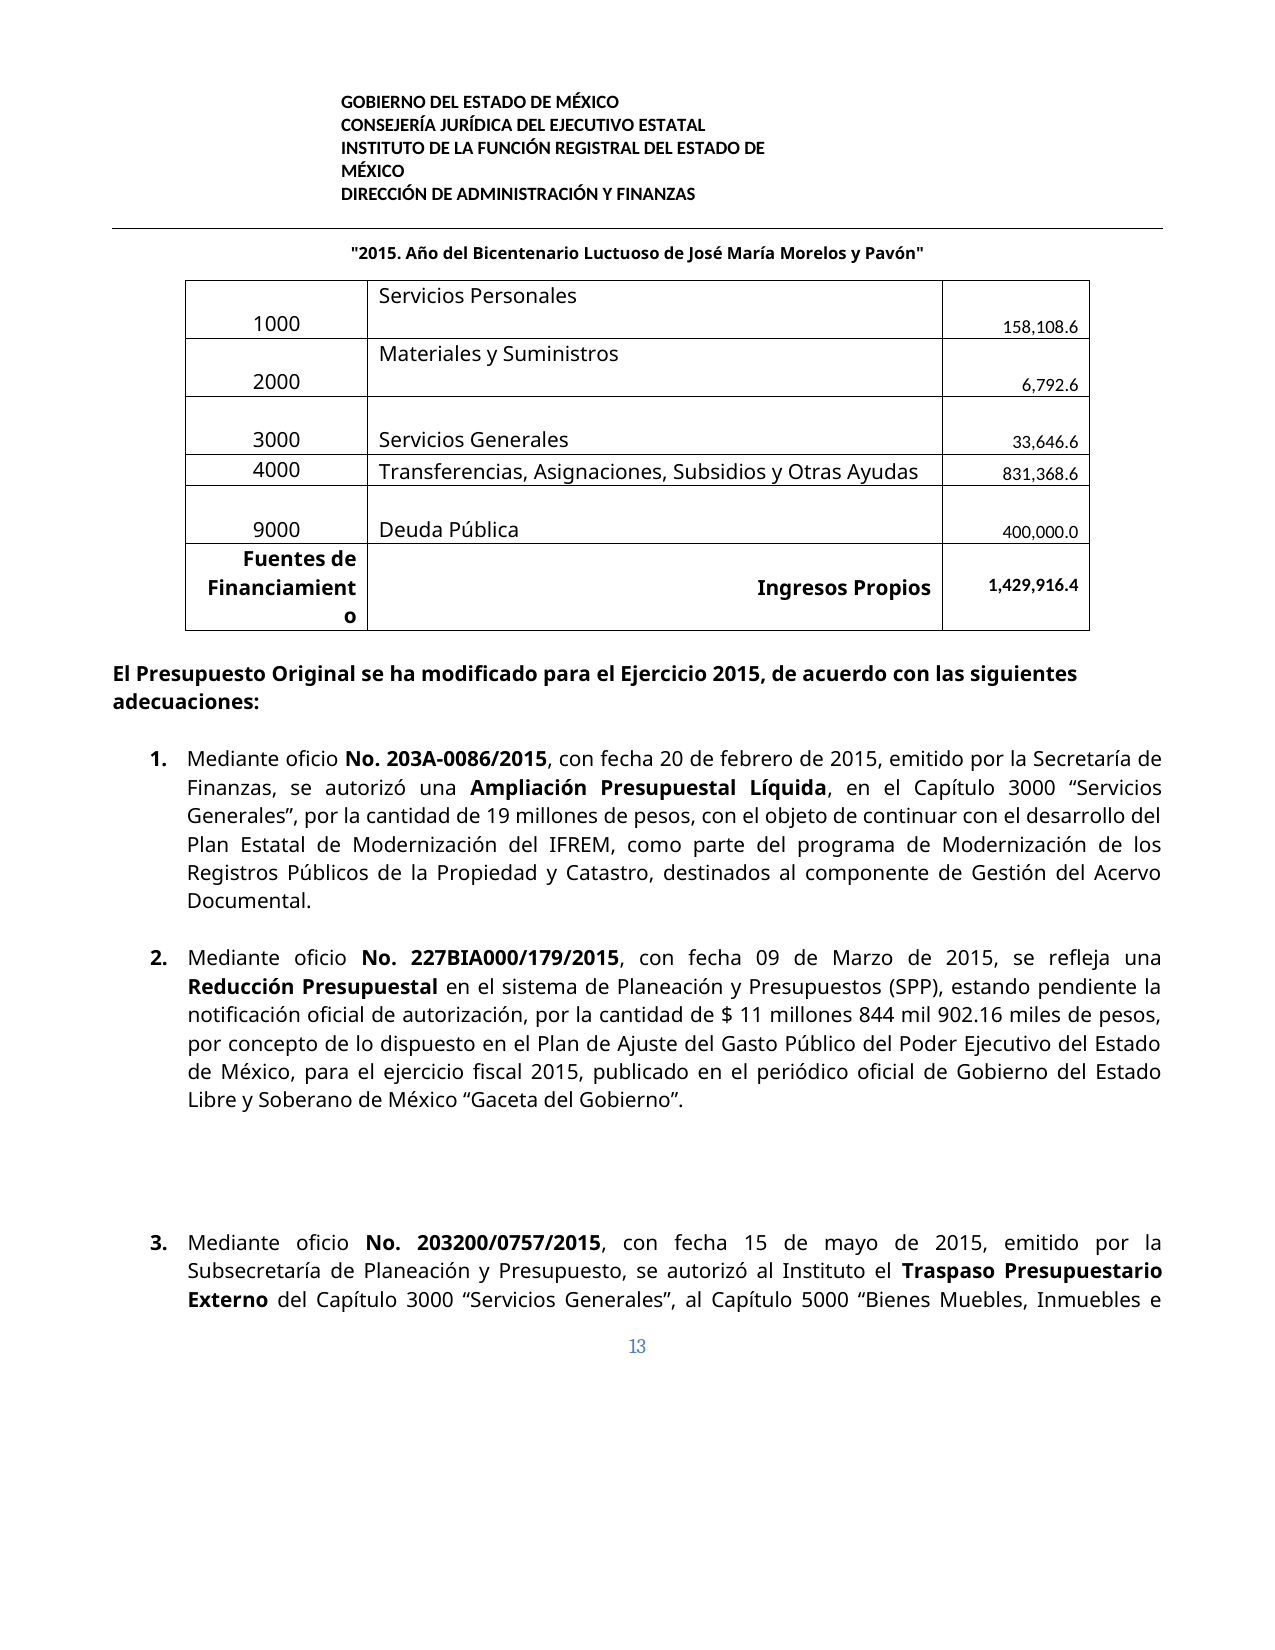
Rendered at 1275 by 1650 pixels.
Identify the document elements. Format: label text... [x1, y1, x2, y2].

table_cell 1000 [186, 281, 367, 338]
table_cell Transferencias, Asignaciones, Subsidios y Otras Ayudas [368, 455, 942, 485]
table_cell 6,792.6 [943, 339, 1089, 396]
table_cell 831,368.6 [943, 455, 1089, 485]
table_cell 158,108.6 [943, 281, 1089, 338]
table_cell Servicios Personales [368, 281, 942, 338]
table_cell 400,000.0 [943, 486, 1089, 543]
table_cell 2000 [186, 339, 367, 396]
table_cell 1,429,916.4 [943, 544, 1089, 629]
table_cell 33,646.6 [943, 397, 1089, 454]
table_cell Fuentes de Financiamiento [186, 544, 367, 629]
table_cell Ingresos Propios [368, 544, 942, 629]
list Mediante oficio No. 203A-0086/2015, con fecha 20 de febrero de 2015, emitido por la Secretaría de Finanzas, se autorizó una Ampliación Presupuestal Líquida, en el Capítulo 3000 “Servicios Generales”, por la cantidad de 19 millones de pesos, con el objeto de continuar con el desarrollo del Plan Estatal de Modernización del IFREM, como parte del programa de Modernización de los Registros Públicos de la Propiedad y Catastro, destinados al componente de Gestión del Acervo Documental. [149, 744, 1163, 915]
text El Presupuesto Original se ha modificado para el Ejercicio 2015, de acuerdo con las siguientes adecuaciones: [112, 659, 1163, 716]
table_cell 9000 [186, 486, 367, 543]
table_cell Deuda Pública [368, 486, 942, 543]
table_cell Materiales y Suministros [368, 339, 942, 396]
table_cell 4000 [186, 455, 367, 485]
table_cell Servicios Generales [368, 397, 942, 454]
list Mediante oficio No. 227BIA000/179/2015, con fecha 09 de Marzo de 2015, se refleja una Reducción Presupuestal en el sistema de Planeación y Presupuestos (SPP), estando pendiente la notificación oficial de autorización, por la cantidad de $ 11 millones 844 mil 902.16 miles de pesos, por concepto de lo dispuesto en el Plan de Ajuste del Gasto Público del Poder Ejecutivo del Estado de México, para el ejercicio fiscal 2015, publicado en el periódico oficial de Gobierno del Estado Libre y Soberano de México “Gaceta del Gobierno”. [150, 943, 1163, 1114]
table_cell 3000 [186, 397, 367, 454]
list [150, 1228, 1163, 1313]
